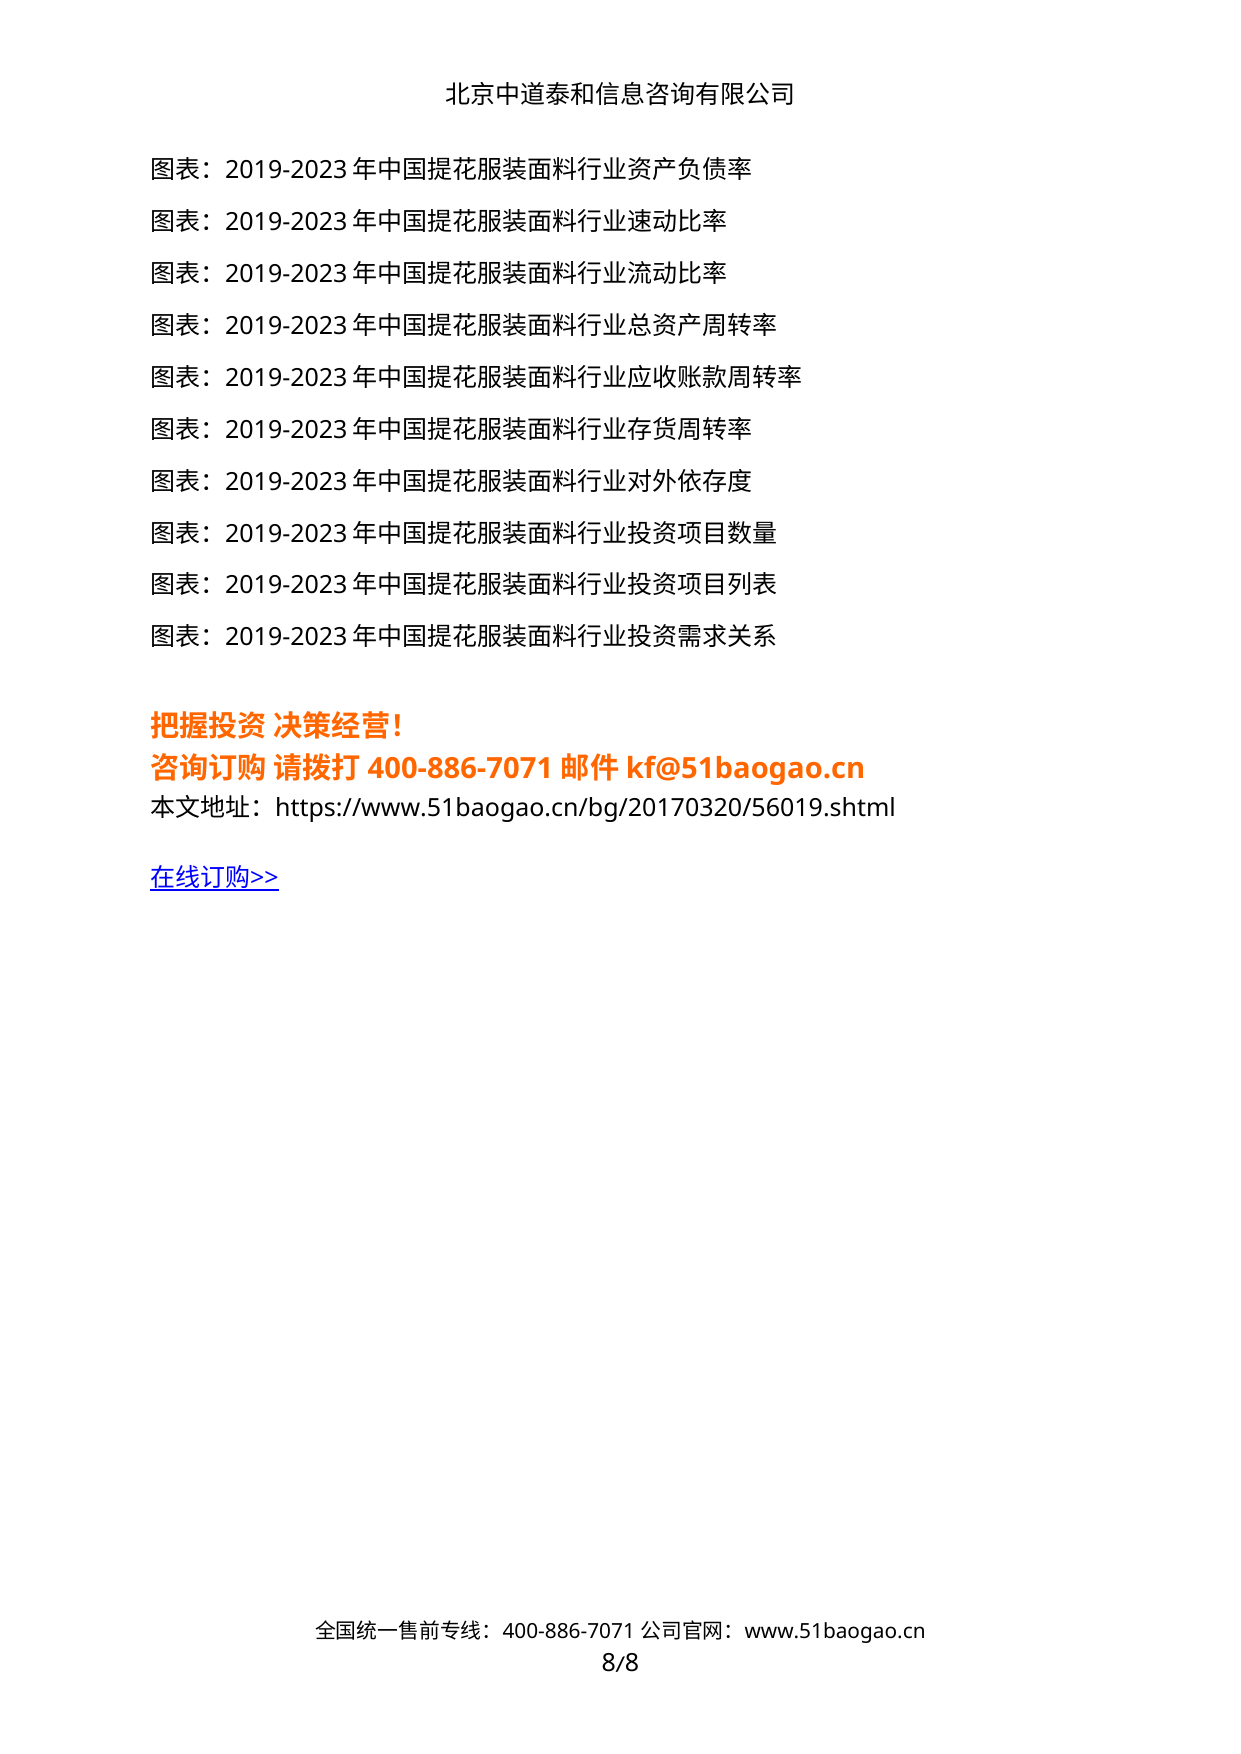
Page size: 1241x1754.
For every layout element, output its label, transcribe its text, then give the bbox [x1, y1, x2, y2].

text 图表：2019-2023年中国提花服装面料行业速动比率 [150, 202, 1090, 238]
text 图表：2019-2023年中国提花服装面料行业总资产周转率 [150, 306, 1090, 342]
text 图表：2019-2023年中国提花服装面料行业存货周转率 [150, 409, 1090, 446]
text 图表：2019-2023年中国提花服装面料行业对外依存度 [150, 461, 1090, 497]
text 图表：2019-2023年中国提花服装面料行业应收账款周转率 [150, 357, 1090, 394]
text 图表：2019-2023年中国提花服装面料行业资产负债率 [150, 150, 1090, 186]
text 图表：2019-2023年中国提花服装面料行业流动比率 [150, 254, 1090, 290]
text 图表：2019-2023年中国提花服装面料行业投资需求关系 [150, 617, 1090, 653]
text 在线订购>> [150, 824, 1090, 894]
text 图表：2019-2023年中国提花服装面料行业投资项目列表 [150, 565, 1090, 601]
text 图表：2019-2023年中国提花服装面料行业投资项目数量 [150, 513, 1090, 549]
text 把握投资 决策经营！咨询订购 请拨打 400-886-7071 邮件 kf@51baogao.cn本文地址：https://www.51baogao.cn/bg/20170320/56019.shtml [150, 669, 1090, 824]
